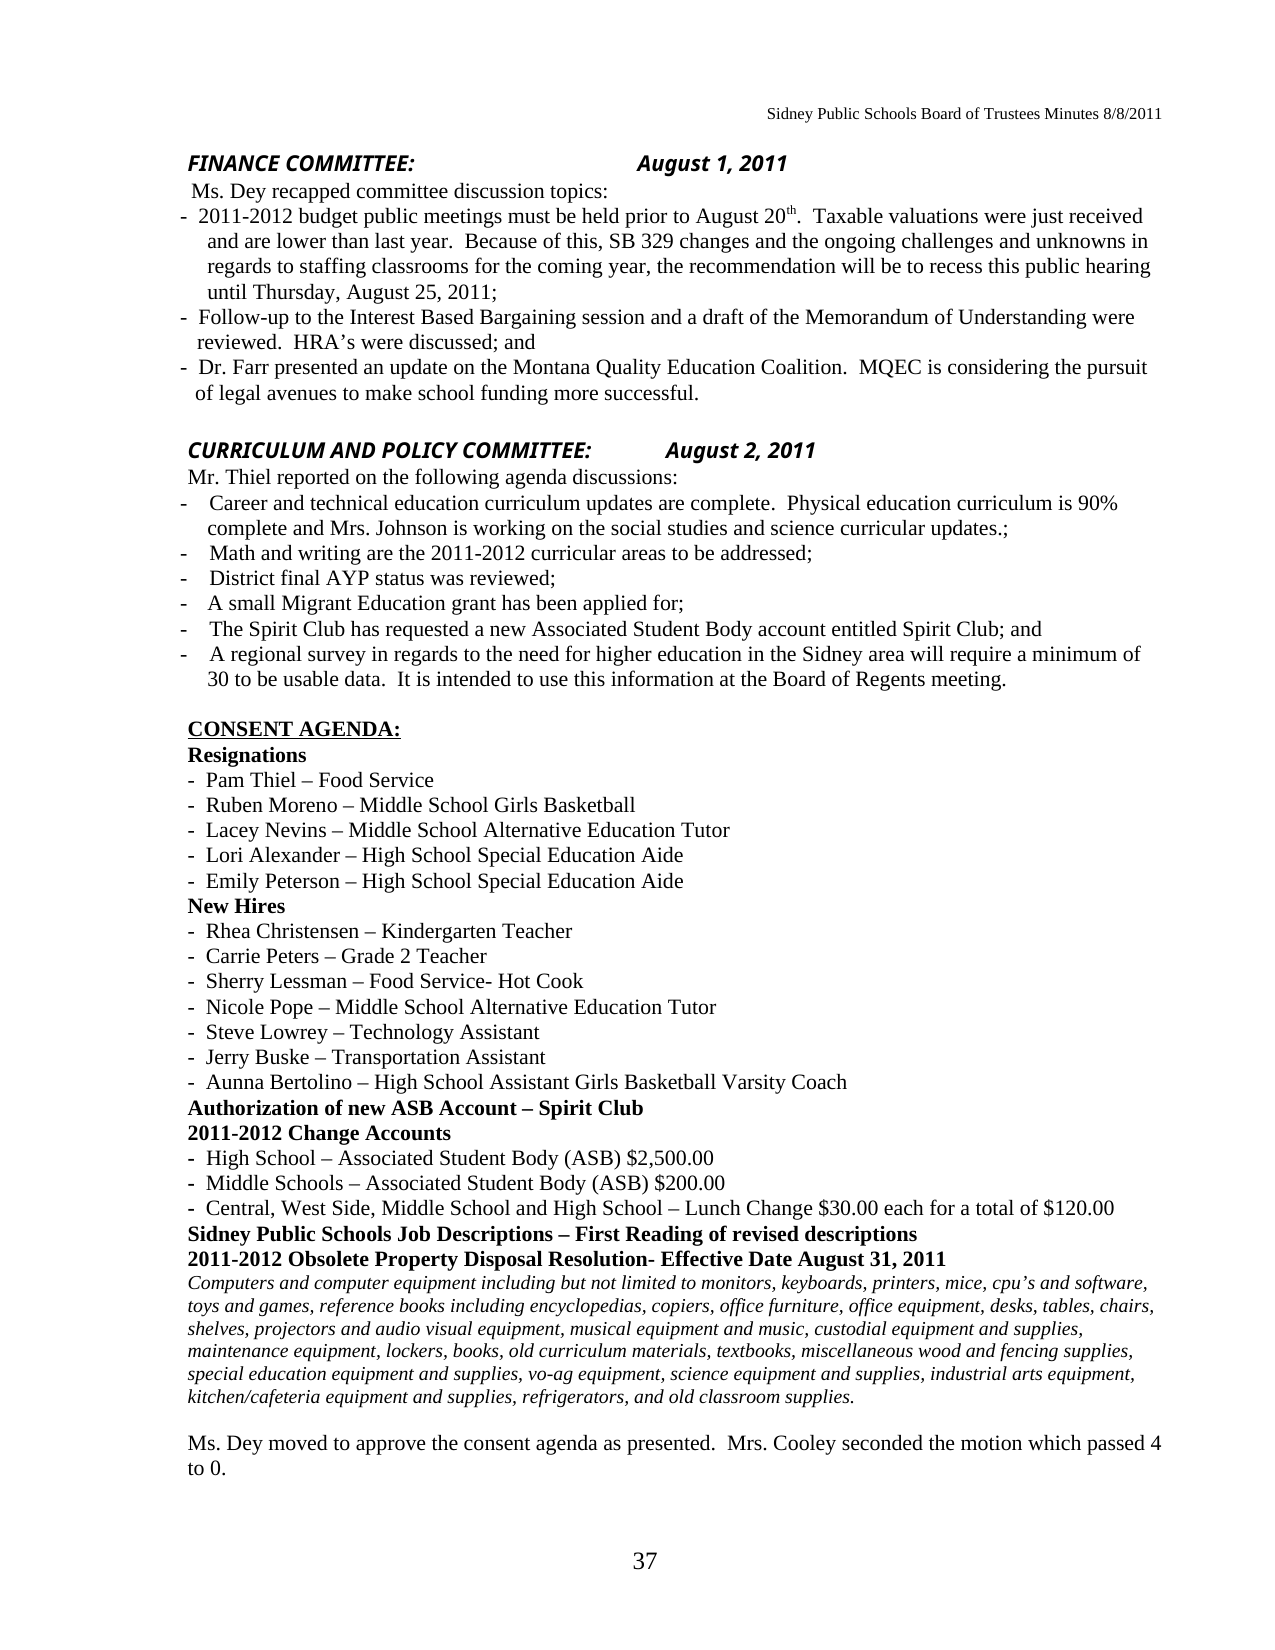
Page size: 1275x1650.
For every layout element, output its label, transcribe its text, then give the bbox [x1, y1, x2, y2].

text - Sherry Lessman – Food Service- Hot Cook [187, 968, 1162, 994]
text New Hires [187, 893, 1162, 918]
text - A small Migrant Education grant has been applied for; [180, 590, 1162, 616]
text - Steve Lowrey – Technology Assistant [187, 1019, 1162, 1044]
text - Rhea Christensen – Kindergarten Teacher [187, 918, 1162, 943]
text Mr. Thiel reported on the following agenda discussions: [187, 464, 1162, 489]
text - Math and writing are the 2011-2012 curricular areas to be addressed; [180, 540, 1162, 565]
text - Lori Alexander – High School Special Education Aide [187, 842, 1162, 868]
text CURRICULUM AND POLICY COMMITTEE: August 2, 2011 [187, 434, 1162, 464]
text FINANCE COMMITTEE: August 1, 2011 [187, 148, 1162, 178]
text - Pam Thiel – Food Service [187, 767, 1162, 792]
text - Lacey Nevins – Middle School Alternative Education Tutor [187, 817, 1162, 842]
text - The Spirit Club has requested a new Associated Student Body account entitled Spirit Club; and [180, 616, 1162, 641]
text - A regional survey in regards to the need for higher education in the Sidney area will require a minimum of 30 to be usable data. It is intended to use this information at the Board of Regents meeting. [180, 641, 1162, 691]
text - Aunna Bertolino – High School Assistant Girls Basketball Varsity Coach [187, 1069, 1162, 1094]
text - Follow-up to the Interest Based Bargaining session and a draft of the Memorandum of Understanding were reviewed. HRA’s were discussed; and [180, 304, 1162, 354]
text Authorization of new ASB Account – Spirit Club [187, 1094, 1162, 1120]
text - High School – Associated Student Body (ASB) $2,500.00 [187, 1145, 1162, 1170]
text - Central, West Side, Middle School and High School – Lunch Change $30.00 each for a total of $120.00 [187, 1195, 1162, 1221]
text - Carrie Peters – Grade 2 Teacher [187, 943, 1162, 968]
text - Emily Peterson – High School Special Education Aide [187, 868, 1162, 893]
text 2011-2012 Obsolete Property Disposal Resolution- Effective Date August 31, 2011 [187, 1246, 1162, 1271]
text - Ruben Moreno – Middle School Girls Basketball [187, 792, 1162, 817]
text - Middle Schools – Associated Student Body (ASB) $200.00 [187, 1170, 1162, 1195]
text - District final AYP status was reviewed; [180, 565, 1162, 590]
text - Dr. Farr presented an update on the Montana Quality Education Coalition. MQEC is considering the pursuit of legal avenues to make school funding more successful. [180, 354, 1162, 405]
text - Nicole Pope – Middle School Alternative Education Tutor [187, 994, 1162, 1019]
text - Career and technical education curriculum updates are complete. Physical education curriculum is 90% complete and Mrs. Johnson is working on the social studies and science curricular updates.; [180, 489, 1162, 540]
text Sidney Public Schools Job Descriptions – First Reading of revised descriptions [187, 1221, 1162, 1246]
text Resignations [187, 742, 1162, 767]
text - Jerry Buske – Transportation Assistant [187, 1044, 1162, 1069]
text - 2011-2012 budget public meetings must be held prior to August 20th. Taxable valuations were just received and are lower than last year. Because of this, SB 329 changes and the ongoing challenges and unknowns in regards to staffing classrooms for the coming year, the recommendation will be to recess this public hearing until Thursday, August 25, 2011; [180, 203, 1162, 304]
text Computers and computer equipment including but not limited to monitors, keyboards, printers, mice, cpu’s and software, toys and games, reference books including encyclopedias, copiers, office furniture, office equipment, desks, tables, chairs, shelves, projectors and audio visual equipment, musical equipment and music, custodial equipment and supplies, maintenance equipment, lockers, books, old curriculum materials, textbooks, miscellaneous wood and fencing supplies, special education equipment and supplies, vo-ag equipment, science equipment and supplies, industrial arts equipment, kitchen/cafeteria equipment and supplies, refrigerators, and old classroom supplies. [187, 1271, 1162, 1408]
text Ms. Dey moved to approve the consent agenda as presented. Mrs. Cooley seconded the motion which passed 4 to 0. [187, 1429, 1162, 1480]
text CONSENT AGENDA: [187, 716, 1162, 742]
text 2011-2012 Change Accounts [187, 1120, 1162, 1145]
text Ms. Dey recapped committee discussion topics: [180, 178, 1162, 203]
